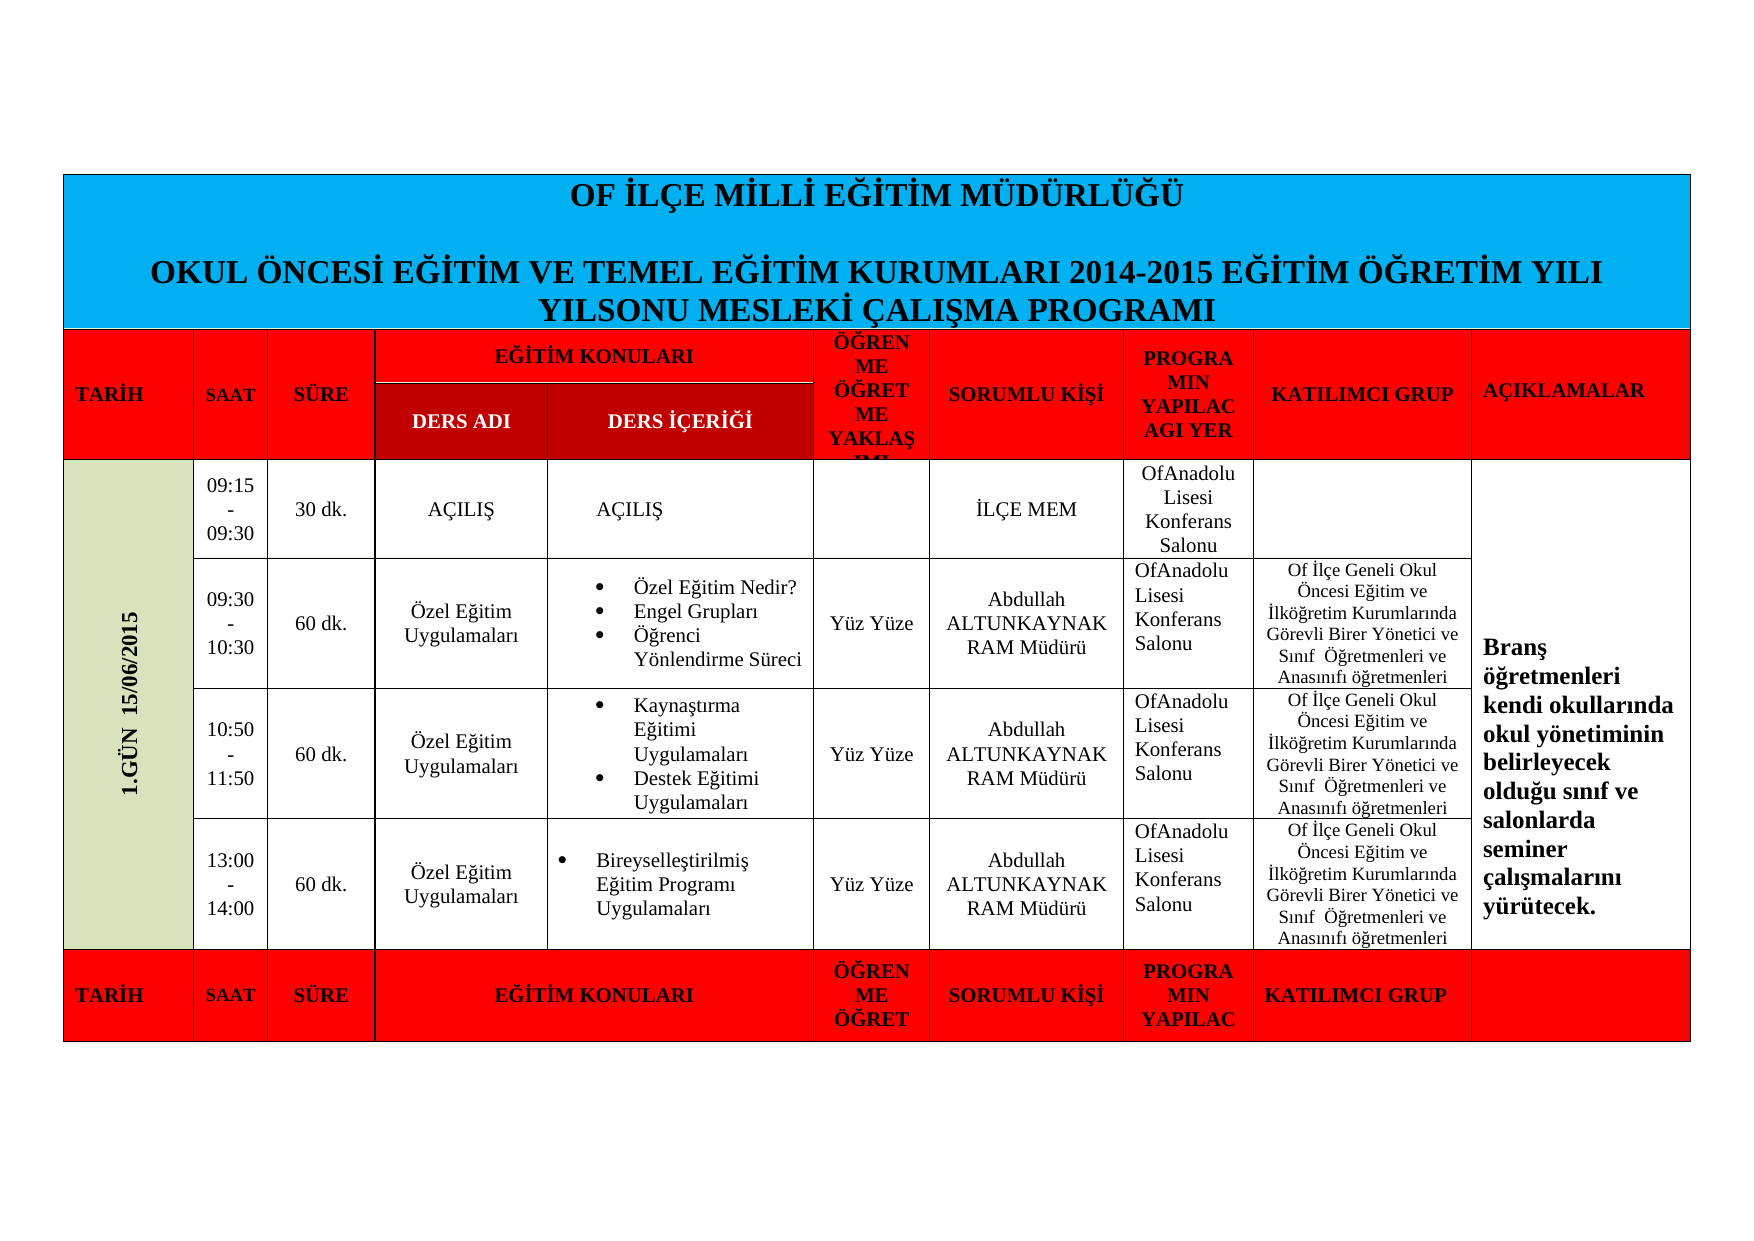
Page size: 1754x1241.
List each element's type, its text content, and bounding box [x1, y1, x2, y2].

table_cell Yüz Yüze [814, 689, 929, 818]
table_cell OfAnadolu Lisesi Konferans Salonu [1124, 460, 1253, 557]
table_cell Özel Eğitim Uygulamaları [376, 819, 547, 949]
table_cell SAAT [194, 950, 267, 1041]
table_cell DERS İÇERİĞİ [548, 384, 813, 459]
table_cell TARİH [64, 950, 193, 1041]
table_cell ÖĞRENME ÖĞRETME YAKLAŞIMI [814, 950, 929, 1041]
table_cell Bireyselleştirilmiş Eğitim Programı Uygulamaları [548, 819, 813, 949]
table_cell 09:30-10:30 [194, 559, 267, 688]
table_cell SORUMLU KİŞİ [930, 330, 1123, 459]
table_cell Yüz Yüze [814, 559, 929, 688]
table_cell KATILIMCI GRUP [1254, 950, 1471, 1041]
table_cell OfAnadolu Lisesi Konferans Salonu [1124, 819, 1253, 949]
table_cell SAAT [194, 330, 267, 459]
table_cell PROGRAMIN YAPILACAGI YER [1124, 950, 1253, 1041]
table_cell 1.GÜN 15/06/2015 [64, 460, 193, 949]
table_cell [1254, 460, 1471, 557]
table_cell ÖĞRENME ÖĞRETME YAKLAŞIMI [814, 330, 929, 459]
table_cell Kaynaştırma Eğitimi Uygulamaları Destek Eğitimi Uygulamaları [548, 689, 813, 818]
table_cell DERS ADI [376, 384, 547, 459]
table_cell EĞİTİM KONULARI [376, 950, 813, 1041]
table_header OF İLÇE MİLLİ EĞİTİM MÜDÜRLÜĞÜ OKUL ÖNCESİ EĞİTİM VE TEMEL EĞİTİM KURUMLARI 2014-2015 EĞİTİM ÖĞRETİM YILI YILSONU MESLEKİ ÇALIŞMA PROGRAMI [64, 175, 1690, 328]
table_cell Abdullah ALTUNKAYNAK RAM Müdürü [930, 689, 1123, 818]
table_cell [814, 460, 929, 557]
table_cell SÜRE [268, 330, 374, 459]
table_cell Of İlçe Geneli Okul Öncesi Eğitim ve İlköğretim Kurumlarında Görevli Birer Yönetici ve Sınıf Öğretmenleri ve Anasınıfı öğretmenleri [1254, 689, 1471, 818]
table_cell KATILIMCI GRUP [1254, 330, 1471, 459]
table_cell Özel Eğitim Uygulamaları [376, 689, 547, 818]
table_cell 60 dk. [268, 559, 374, 688]
table_cell İLÇE MEM [930, 460, 1123, 557]
table_cell EĞİTİM KONULARI [376, 330, 813, 382]
table_cell 30 dk. [268, 460, 374, 557]
table_cell SÜRE [268, 950, 374, 1041]
table_cell SORUMLU KİŞİ [930, 950, 1123, 1041]
table_cell 13:00-14:00 [194, 819, 267, 949]
table_cell Of İlçe Geneli Okul Öncesi Eğitim ve İlköğretim Kurumlarında Görevli Birer Yönetici ve Sınıf Öğretmenleri ve Anasınıfı öğretmenleri [1254, 819, 1471, 949]
table_cell AÇILIŞ [376, 460, 547, 557]
table_cell Branş öğretmenleri kendi okullarında okul yönetiminin belirleyecek olduğu sınıf ve salonlarda seminer çalışmalarını yürütecek. [1472, 460, 1690, 949]
table_cell Abdullah ALTUNKAYNAK RAM Müdürü [930, 819, 1123, 949]
table_cell Of İlçe Geneli Okul Öncesi Eğitim ve İlköğretim Kurumlarında Görevli Birer Yönetici ve Sınıf Öğretmenleri ve Anasınıfı öğretmenleri [1254, 559, 1471, 688]
table_cell AÇILIŞ [548, 460, 813, 557]
table_cell Özel Eğitim Uygulamaları [376, 559, 547, 688]
table_cell OfAnadolu Lisesi Konferans Salonu [1124, 689, 1253, 818]
table_cell Yüz Yüze [814, 819, 929, 949]
table_cell 09:15-09:30 [194, 460, 267, 557]
table_cell 10:50-11:50 [194, 689, 267, 818]
table_cell [1472, 950, 1690, 1041]
table_cell 60 dk. [268, 819, 374, 949]
table_cell 60 dk. [268, 689, 374, 818]
table_cell AÇIKLAMALAR [1472, 330, 1690, 459]
table_cell OfAnadolu Lisesi Konferans Salonu [1124, 559, 1253, 688]
table_cell TARİH [64, 330, 193, 459]
table_cell Özel Eğitim Nedir? Engel Grupları Öğrenci Yönlendirme Süreci [548, 559, 813, 688]
table_cell Abdullah ALTUNKAYNAK RAM Müdürü [930, 559, 1123, 688]
table_cell PROGRAMIN YAPILACAGI YER [1124, 330, 1253, 459]
